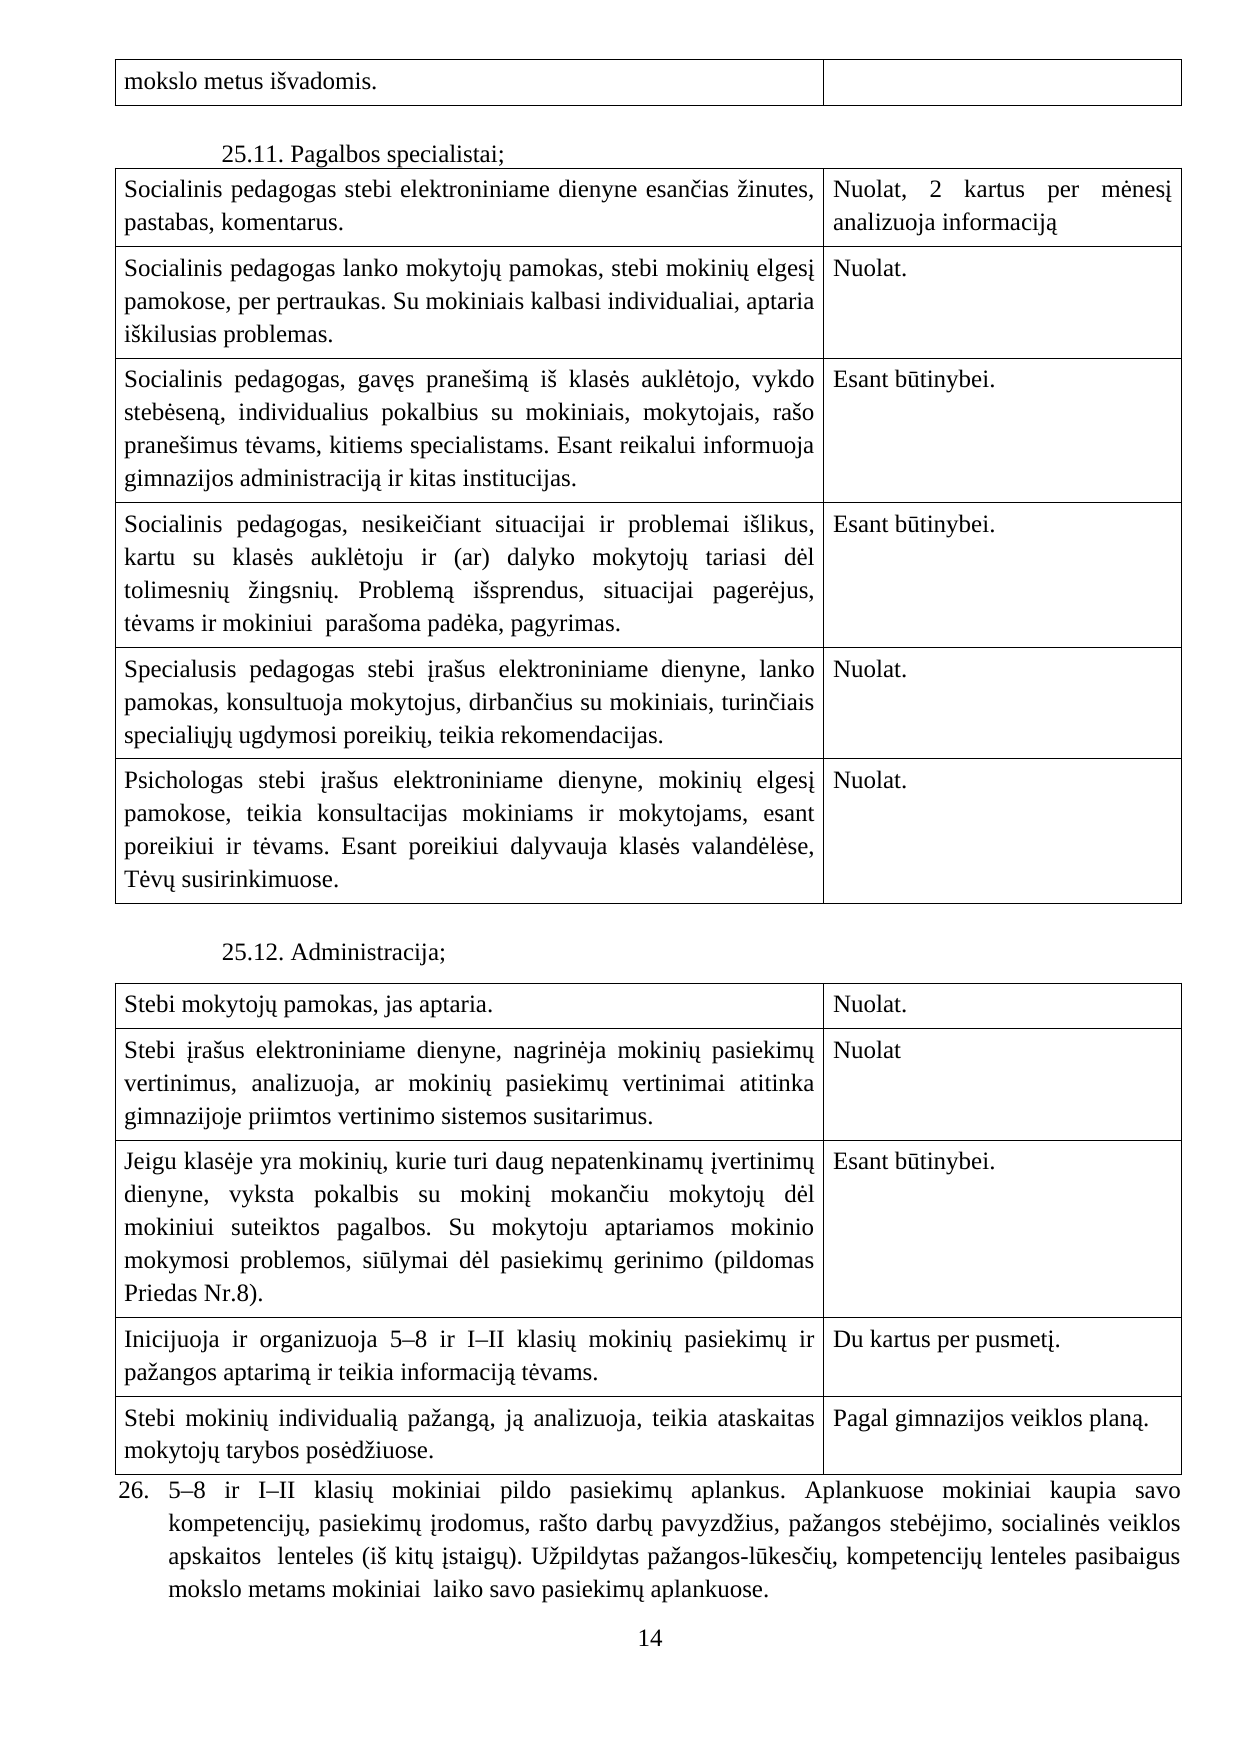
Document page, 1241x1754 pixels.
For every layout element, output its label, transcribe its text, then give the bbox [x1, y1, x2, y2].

table_cell Esant būtinybei. [824, 359, 1181, 502]
table_cell Du kartus per pusmetį. [824, 1318, 1181, 1396]
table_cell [824, 60, 1181, 104]
table_cell Nuolat. [824, 759, 1181, 903]
table_header Stebi mokytojų pamokas, jas aptaria. [116, 984, 823, 1028]
table_cell Nuolat. [824, 247, 1181, 357]
table_cell Stebi mokinių individualią pažangą, ją analizuoja, teikia ataskaitas mokytojų tarybos posėdžiuose. [116, 1397, 823, 1474]
table_cell Nuolat. [824, 648, 1181, 758]
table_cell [116, 60, 823, 104]
table_cell Stebi įrašus elektroniniame dienyne, nagrinėja mokinių pasiekimų vertinimus, analizuoja, ar mokinių pasiekimų vertinimai atitinka gimnazijoje priimtos vertinimo sistemos susitarimus. [116, 1029, 823, 1139]
table_cell Esant būtinybei. [824, 1141, 1181, 1317]
text 25.11. Pagalbos specialistai; [221, 139, 1181, 167]
table_header Socialinis pedagogas stebi elektroniniame dienyne esančias žinutes, pastabas, komentarus. [116, 169, 823, 246]
table_cell Socialinis pedagogas, nesikeičiant situacijai ir problemai išlikus, kartu su klasės auklėtoju ir (ar) dalyko mokytojų tariasi dėl tolimesnių žingsnių. Problemą išsprendus, situacijai pagerėjus, tėvams ir mokiniui parašoma padėka, pagyrimas. [116, 503, 823, 647]
table_cell Nuolat [824, 1029, 1181, 1139]
table_cell Psichologas stebi įrašus elektroniniame dienyne, mokinių elgesį pamokose, teikia konsultacijas mokiniams ir mokytojams, esant poreikiui ir tėvams. Esant poreikiui dalyvauja klasės valandėlėse, Tėvų susirinkimuose. [116, 759, 823, 903]
list 5–8 ir I–II klasių mokiniai pildo pasiekimų aplankus. Aplankuose mokiniai kaupia savo kompetencijų, pasiekimų įrodomus, rašto darbų pavyzdžius, pažangos stebėjimo, socialinės veiklos apskaitos lenteles (iš kitų įstaigų). Užpildytas pažangos-lūkesčių, kompetencijų lenteles pasibaigus mokslo metams mokiniai laiko savo pasiekimų aplankuose. [118, 1475, 1181, 1603]
table_header Nuolat. [824, 984, 1181, 1028]
table_cell Inicijuoja ir organizuoja 5–8 ir I–II klasių mokinių pasiekimų ir pažangos aptarimą ir teikia informaciją tėvams. [116, 1318, 823, 1396]
table_cell Pagal gimnazijos veiklos planą. [824, 1397, 1181, 1474]
table_cell Esant būtinybei. [824, 503, 1181, 647]
table_header Nuolat, 2 kartus per mėnesį analizuoja informaciją [824, 169, 1181, 246]
table_cell Socialinis pedagogas, gavęs pranešimą iš klasės auklėtojo, vykdo stebėseną, individualius pokalbius su mokiniais, mokytojais, rašo pranešimus tėvams, kitiems specialistams. Esant reikalui informuoja gimnazijos administraciją ir kitas institucijas. [116, 359, 823, 502]
table_cell Specialusis pedagogas stebi įrašus elektroniniame dienyne, lanko pamokas, konsultuoja mokytojus, dirbančius su mokiniais, turinčiais specialiųjų ugdymosi poreikių, teikia rekomendacijas. [116, 648, 823, 758]
table_cell Jeigu klasėje yra mokinių, kurie turi daug nepatenkinamų įvertinimų dienyne, vyksta pokalbis su mokinį mokančiu mokytojų dėl mokiniui suteiktos pagalbos. Su mokytoju aptariamos mokinio mokymosi problemos, siūlymai dėl pasiekimų gerinimo (pildomas Priedas Nr.8). [116, 1141, 823, 1317]
table_cell Socialinis pedagogas lanko mokytojų pamokas, stebi mokinių elgesį pamokose, per pertraukas. Su mokiniais kalbasi individualiai, aptaria iškilusias problemas. [116, 247, 823, 357]
text 25.12. Administracija; [222, 937, 1181, 966]
